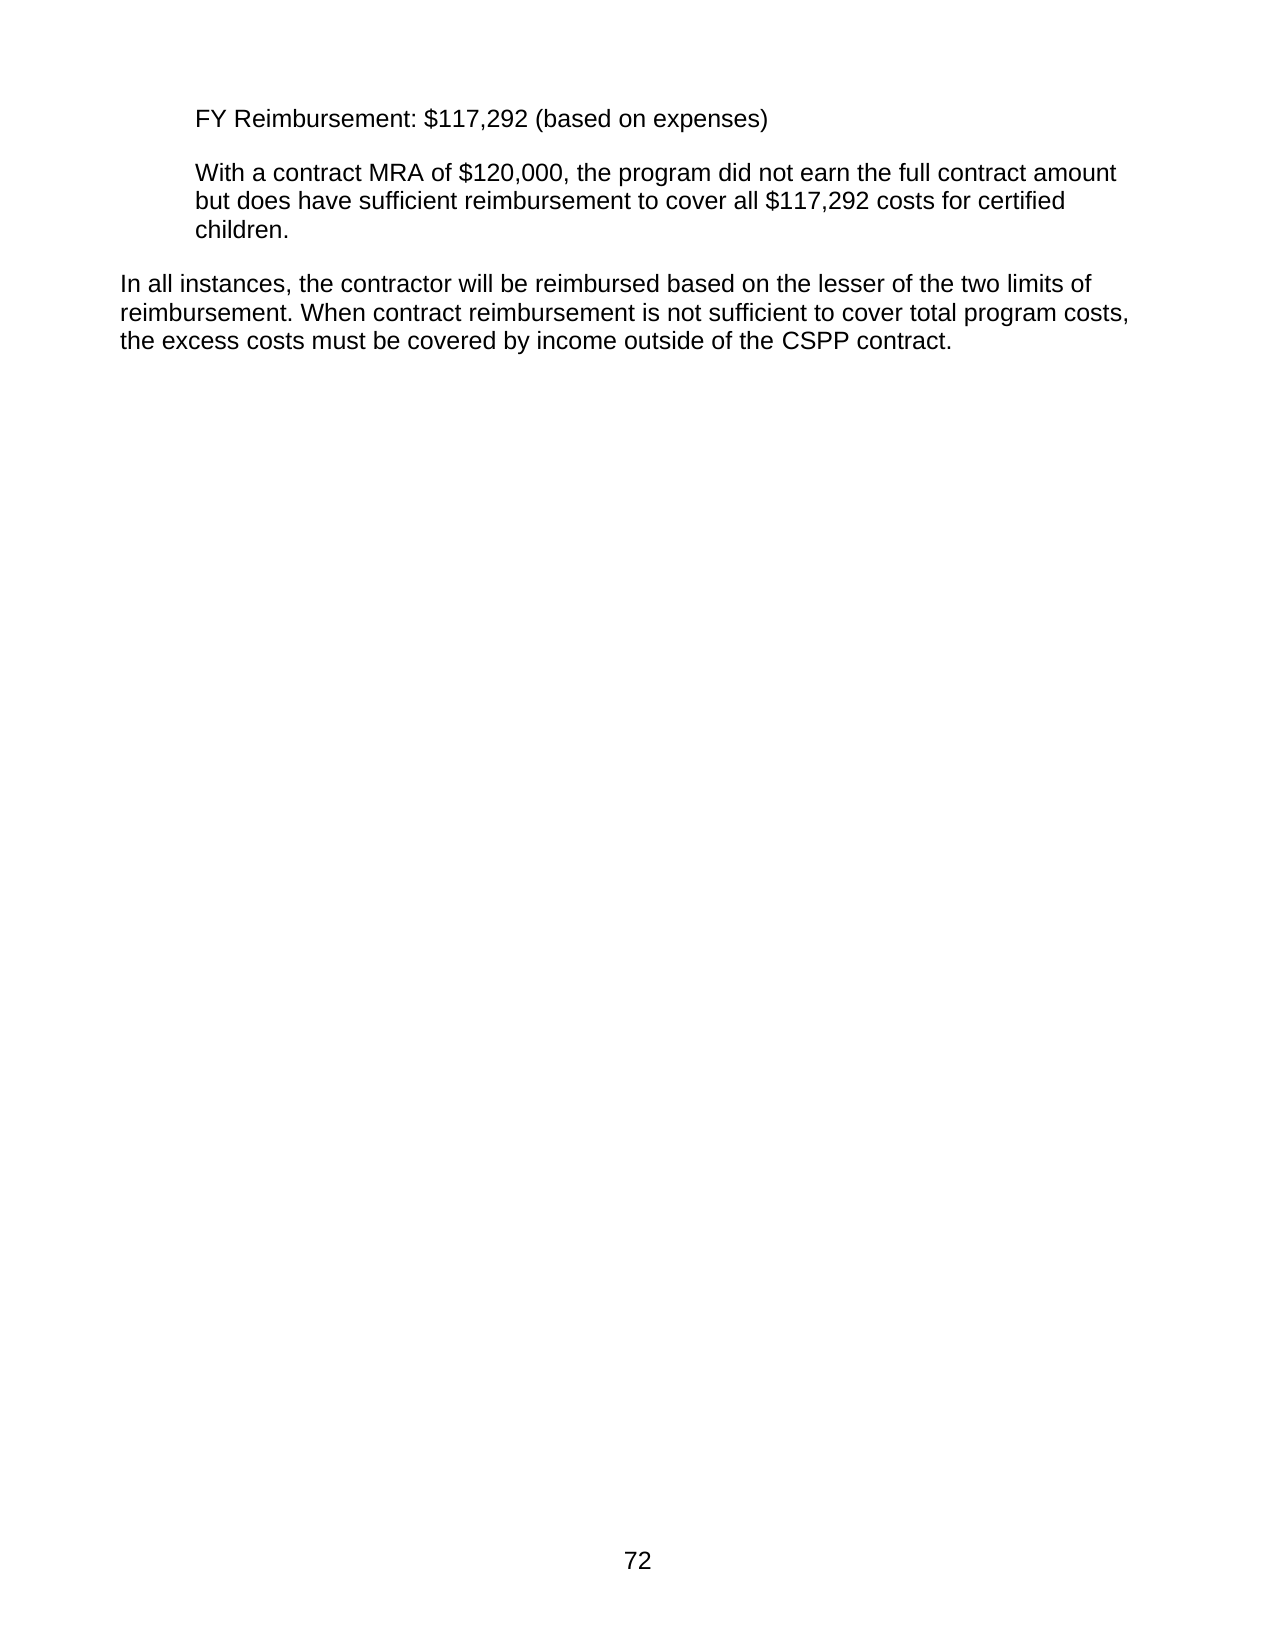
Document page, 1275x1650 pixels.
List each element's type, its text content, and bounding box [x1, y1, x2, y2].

text FY Reimbursement: $117,292 (based on expenses) [120, 104, 1155, 132]
text In all instances, the contractor will be reimbursed based on the lesser of the two limits of reimbursement. When contract reimbursement is not sufficient to cover total program costs, the excess costs must be covered by income outside of the CSPP contract. [120, 269, 1155, 355]
text With a contract MRA of $120,000, the program did not earn the full contract amount but does have sufficient reimbursement to cover all $117,292 costs for certified children. [195, 157, 1155, 244]
